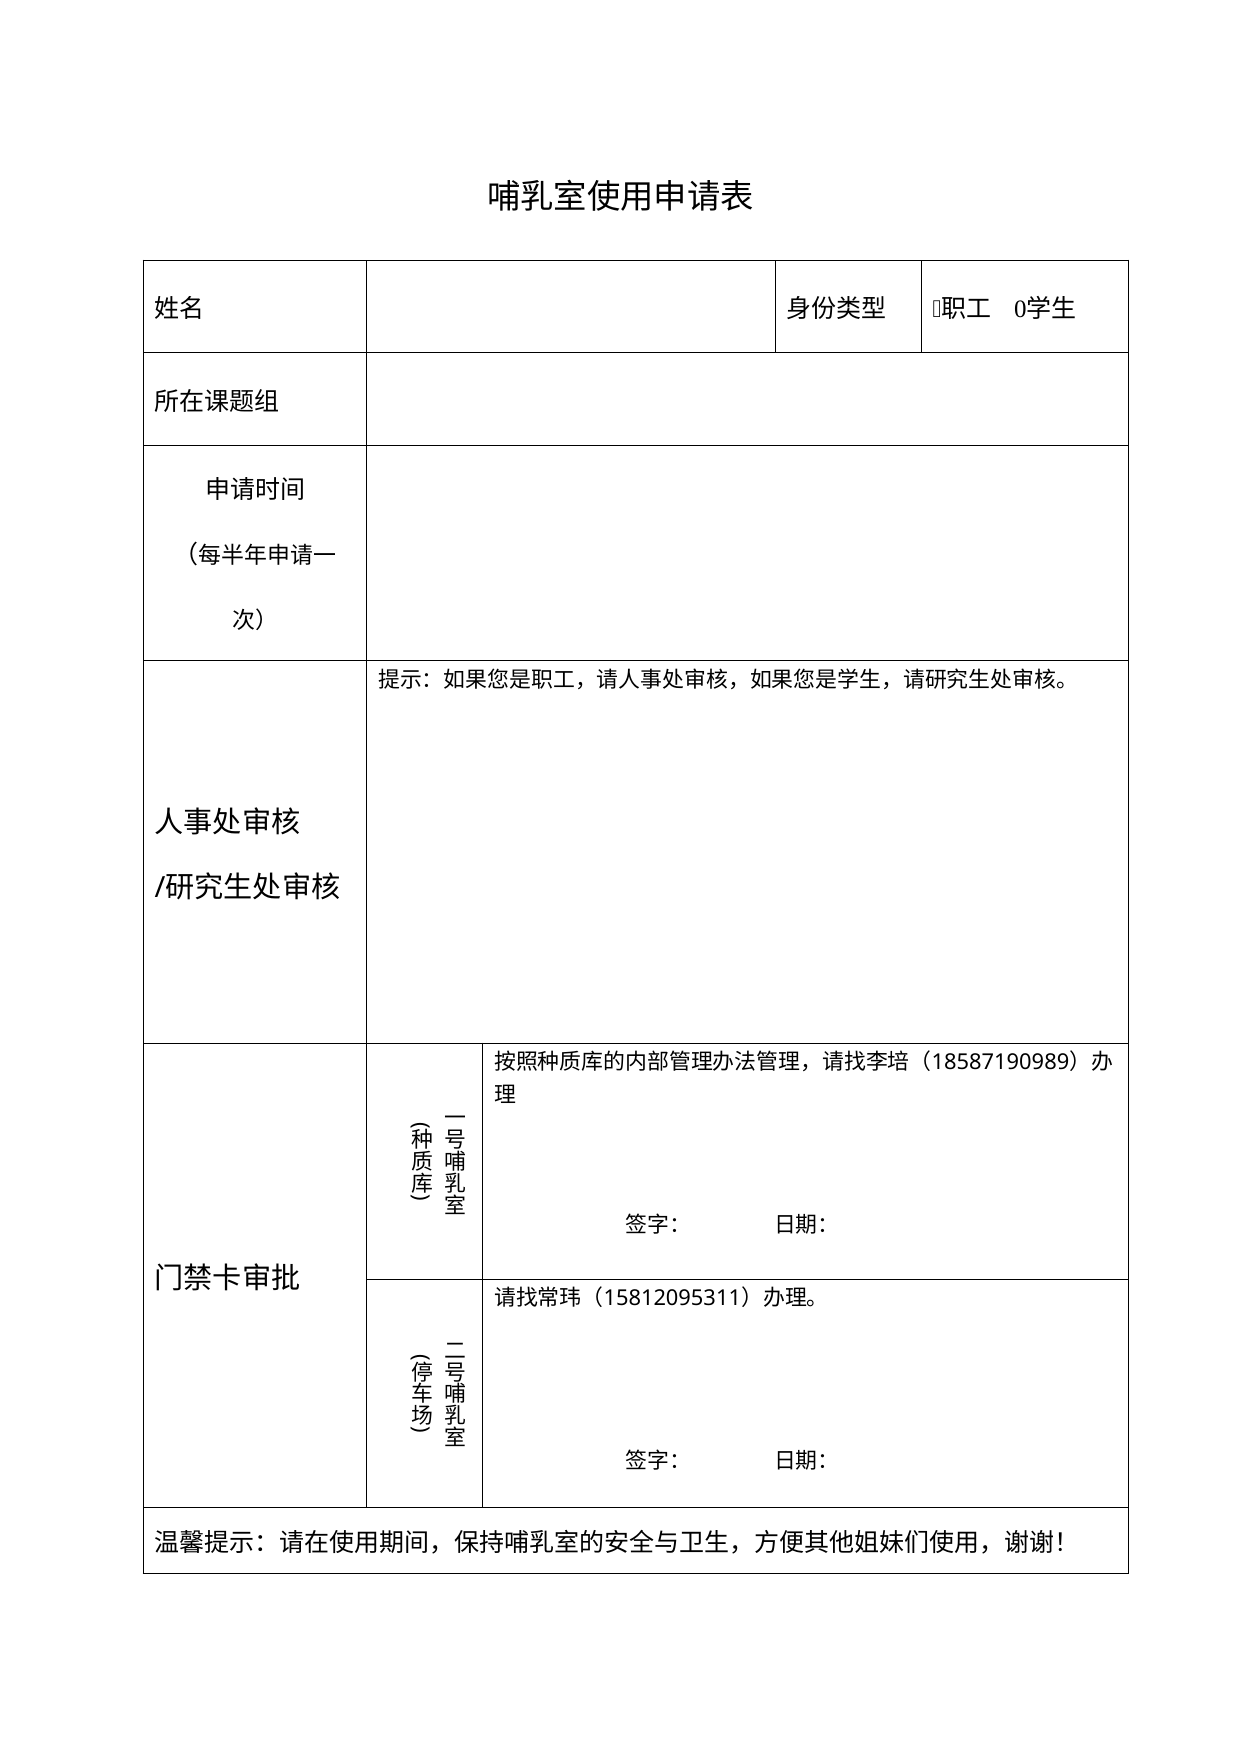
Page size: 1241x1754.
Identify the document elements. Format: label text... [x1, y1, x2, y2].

table_cell 提示：如果您是职工，请人事处审核，如果您是学生，请研究生处审核。 [367, 661, 1128, 1043]
table_cell [367, 353, 1128, 445]
table_cell 二号哺乳室 (停车场) [367, 1280, 482, 1507]
table_header 姓名 [144, 261, 366, 352]
table_cell 请找常玮（15812095311）办理。 签字： 日期： [483, 1280, 1128, 1507]
table_header 身份类型 [776, 261, 921, 352]
text 哺乳室使用申请表 [187, 162, 1053, 227]
table_cell 温馨提示：请在使用期间，保持哺乳室的安全与卫生，方便其他姐妹们使用，谢谢！ [144, 1508, 1128, 1573]
table_cell 申请时间 （每半年申请一次） [144, 446, 366, 660]
table_cell 所在课题组 [144, 353, 366, 445]
table_cell [367, 446, 1128, 660]
table_header [367, 261, 775, 352]
table_cell 按照种质库的内部管理办法管理，请找李培（18587190989）办理 签字： 日期： [483, 1044, 1128, 1279]
table_cell 人事处审核 /研究生处审核 [144, 661, 366, 1043]
table_cell 门禁卡审批 [144, 1044, 366, 1507]
table_cell 一号哺乳室 (种质库) [367, 1044, 482, 1279]
table_header 职工 学生 [922, 261, 1128, 352]
